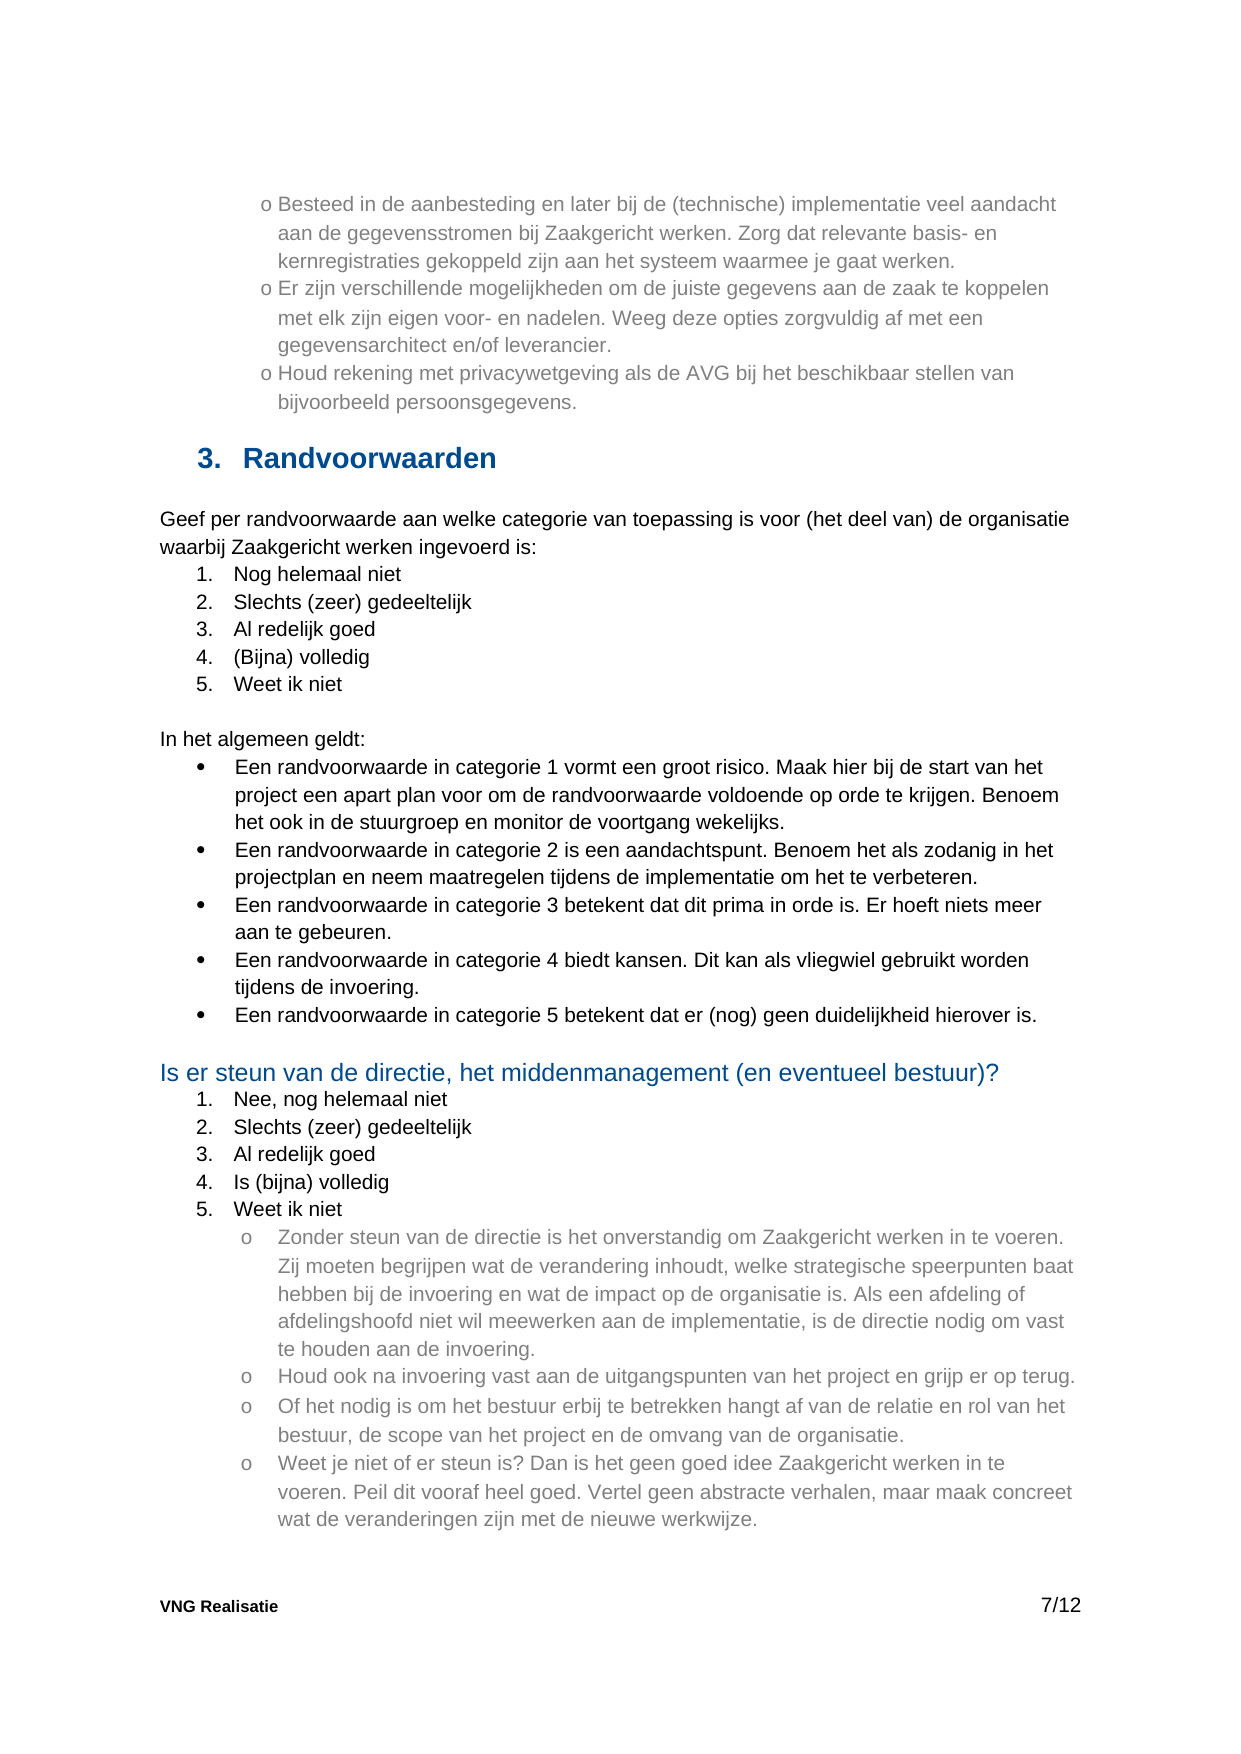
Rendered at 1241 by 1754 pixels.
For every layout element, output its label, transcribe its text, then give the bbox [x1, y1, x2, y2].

list Een randvoorwaarde in categorie 2 is een aandachtspunt. Benoem het als zodanig in het projectplan en neem maatregelen tijdens de implementatie om het te verbeteren. [197, 837, 1081, 889]
list Is (bijna) volledig [196, 1169, 1081, 1193]
list Er zijn verschillende mogelijkheden om de juiste gegevens aan de zaak te koppelen met elk zijn eigen voor- en nadelen. Weeg deze opties zorgvuldig af met een gegevensarchitect en/of leverancier. [260, 276, 1081, 357]
list Houd ook na invoering vast aan de uitgangspunten van het project en grijp er op terug. [240, 1364, 1081, 1390]
text Geef per randvoorwaarde aan welke categorie van toepassing is voor (het deel van) de organisatie waarbij Zaakgericht werken ingevoerd is: [159, 507, 1081, 559]
list Of het nodig is om het bestuur erbij te betrekken hangt af van de relatie en rol van het bestuur, de scope van het project en de omvang van de organisatie. [240, 1393, 1081, 1447]
list Nog helemaal niet [196, 562, 1081, 586]
text Is er steun van de directie, het middenmanagement (en eventueel bestuur)? [159, 1058, 1081, 1087]
list Een randvoorwaarde in categorie 5 betekent dat er (nog) geen duidelijkheid hierover is. [197, 1003, 1081, 1027]
list Weet ik niet [196, 1197, 1081, 1221]
list Zonder steun van de directie is het onverstandig om Zaakgericht werken in te voeren. Zij moeten begrijpen wat de verandering inhoudt, welke strategische speerpunten baat hebben bij de invoering en wat de impact op de organisatie is. Als een afdeling of afdelingshoofd niet wil meewerken aan de implementatie, is de directie nodig om vast te houden aan de invoering. [240, 1224, 1081, 1360]
list Houd rekening met privacywetgeving als de AVG bij het beschikbaar stellen van bijvoorbeeld persoonsgegevens. [260, 360, 1081, 414]
list (Bijna) volledig [196, 645, 1081, 669]
list Besteed in de aanbesteding en later bij de (technische) implementatie veel aandacht aan de gegevensstromen bij Zaakgericht werken. Zorg dat relevante basis- en kernregistraties gekoppeld zijn aan het systeem waarmee je gaat werken. [260, 192, 1081, 272]
text In het algemeen geldt: [159, 727, 1081, 751]
list Al redelijk goed [196, 617, 1081, 641]
list Weet je niet of er steun is? Dan is het geen goed idee Zaakgericht werken in te voeren. Peil dit vooraf heel goed. Vertel geen abstracte verhalen, maar maak concreet wat de veranderingen zijn met de nieuwe werkwijze. [240, 1450, 1081, 1531]
list Een randvoorwaarde in categorie 3 betekent dat dit prima in orde is. Er hoeft niets meer aan te gebeuren. [197, 892, 1081, 944]
list Een randvoorwaarde in categorie 1 vormt een groot risico. Maak hier bij de start van het project een apart plan voor om de randvoorwaarde voldoende op orde te krijgen. Benoem het ook in de stuurgroep en monitor de voortgang wekelijks. [197, 755, 1081, 834]
subtitle Randvoorwaarden [197, 441, 1081, 475]
list Al redelijk goed [196, 1142, 1081, 1166]
list Slechts (zeer) gedeeltelijk [196, 1114, 1081, 1138]
list Een randvoorwaarde in categorie 4 biedt kansen. Dit kan als vliegwiel gebruikt worden tijdens de invoering. [197, 948, 1081, 999]
list Slechts (zeer) gedeeltelijk [196, 590, 1081, 614]
list Weet ik niet [196, 672, 1081, 696]
list Nee, nog helemaal niet [196, 1087, 1081, 1111]
